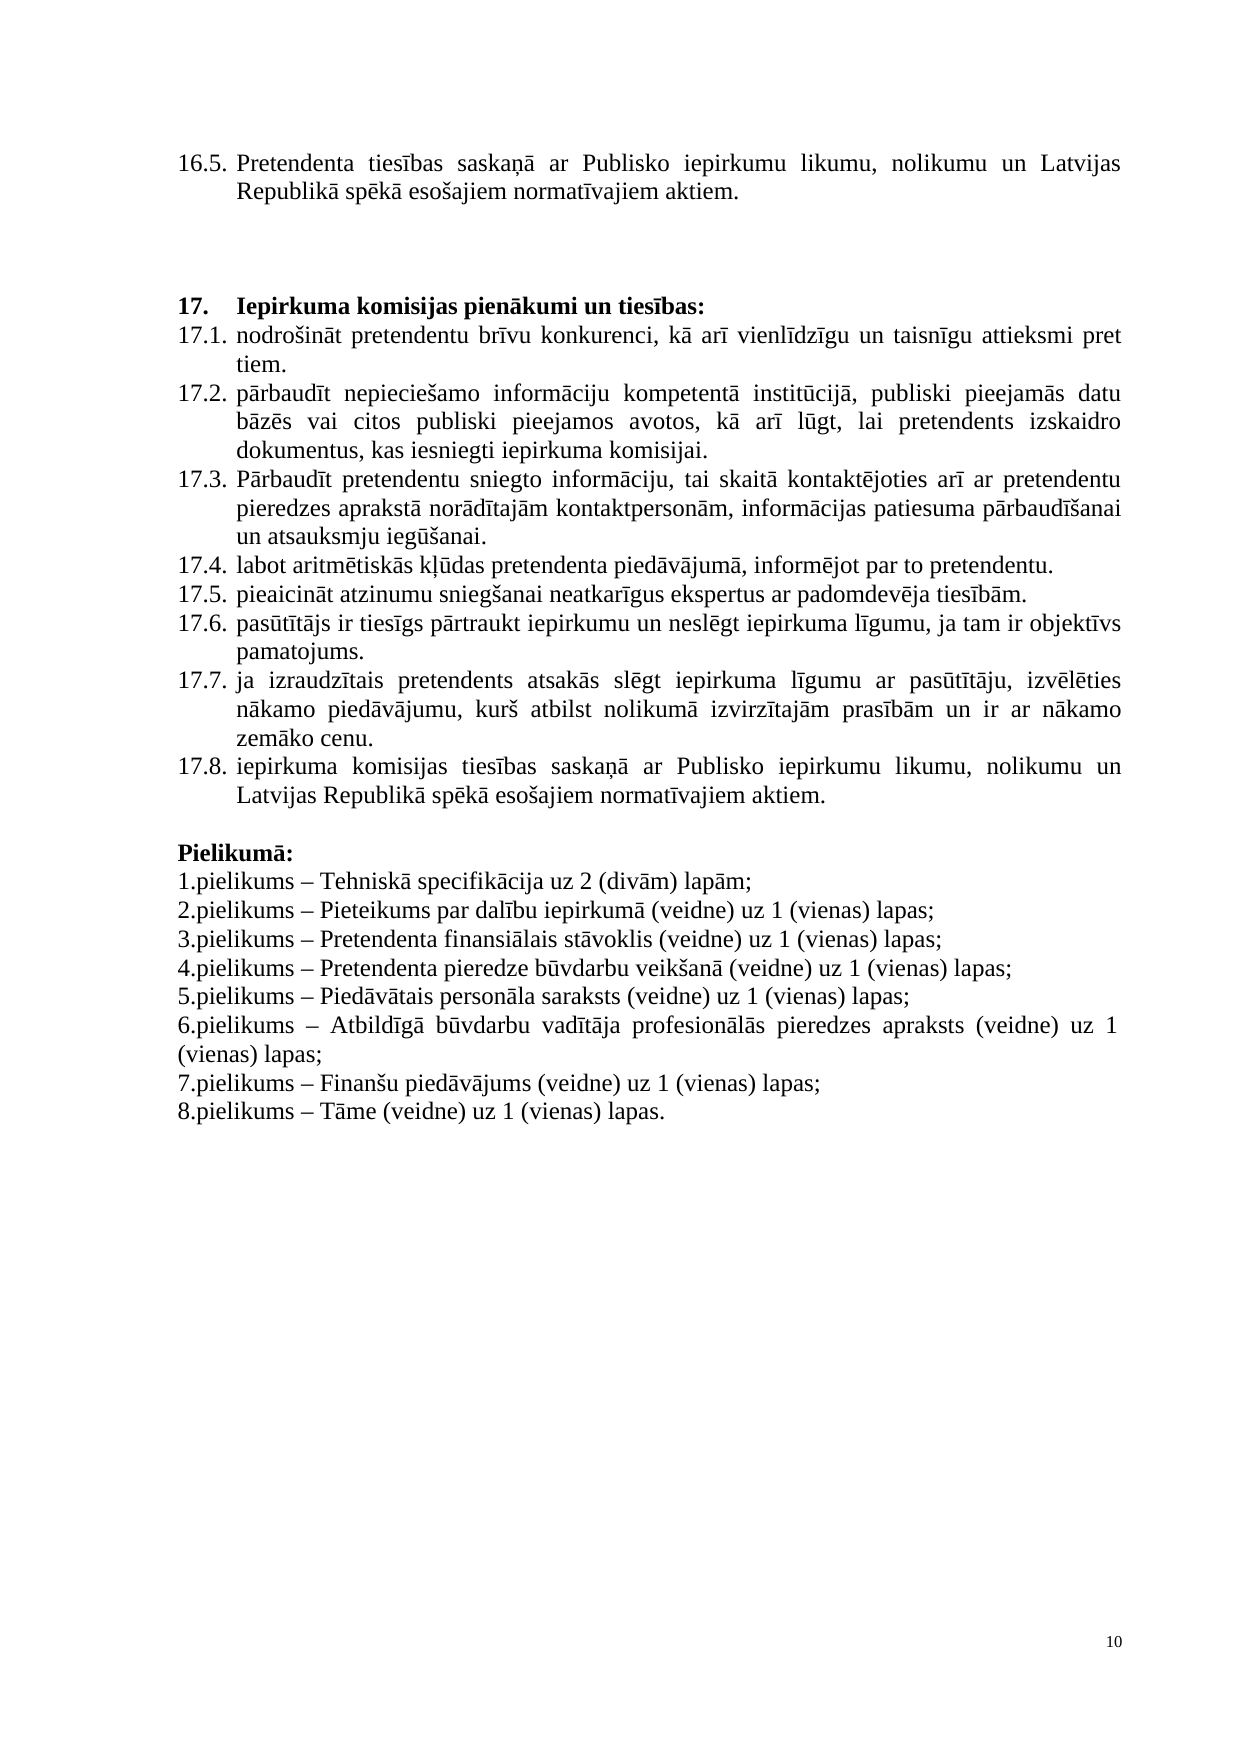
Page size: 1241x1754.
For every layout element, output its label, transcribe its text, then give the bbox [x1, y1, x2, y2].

list pasūtītājs ir tiesīgs pārtraukt iepirkumu un neslēgt iepirkuma līgumu, ja tam ir objektīvs pamatojums. [177, 608, 1122, 665]
list Iepirkuma komisijas pienākumi un tiesības: [177, 291, 1122, 320]
list labot aritmētiskās kļūdas pretendenta piedāvājumā, informējot par to pretendentu. [177, 550, 1122, 579]
text 3.pielikums – Pretendenta finansiālais stāvoklis (veidne) uz 1 (vienas) lapas; [177, 924, 1119, 953]
text 2.pielikums – Pieteikums par dalību iepirkumā (veidne) uz 1 (vienas) lapas; [177, 895, 1119, 924]
text 7.pielikums – Finanšu piedāvājums (veidne) uz 1 (vienas) lapas; [177, 1068, 1119, 1096]
text 1.pielikums – Tehniskā specifikācija uz 2 (divām) lapām; [177, 866, 1119, 895]
list iepirkuma komisijas tiesības saskaņā ar Publisko iepirkumu likumu, nolikumu un Latvijas Republikā spēkā esošajiem normatīvajiem aktiem. [177, 751, 1122, 809]
list nodrošināt pretendentu brīvu konkurenci, kā arī vienlīdzīgu un taisnīgu attieksmi pret tiem. [177, 320, 1122, 378]
text 4.pielikums – Pretendenta pieredze būvdarbu veikšanā (veidne) uz 1 (vienas) lapas; [177, 953, 1119, 981]
list Pretendenta tiesības saskaņā ar Publisko iepirkumu likumu, nolikumu un Latvijas Republikā spēkā esošajiem normatīvajiem aktiem. [177, 148, 1122, 205]
text 8.pielikums – Tāme (veidne) uz 1 (vienas) lapas. [177, 1096, 1119, 1125]
list pieaicināt atzinumu sniegšanai neatkarīgus ekspertus ar padomdevēja tiesībām. [177, 579, 1122, 608]
text 5.pielikums – Piedāvātais personāla saraksts (veidne) uz 1 (vienas) lapas; [177, 981, 1119, 1010]
text 6.pielikums – Atbildīgā būvdarbu vadītāja profesionālās pieredzes apraksts (veidne) uz 1 (vienas) lapas; [177, 1010, 1119, 1068]
list ja izraudzītais pretendents atsakās slēgt iepirkuma līgumu ar pasūtītāju, izvēlēties nākamo piedāvājumu, kurš atbilst nolikumā izvirzītajām prasībām un ir ar nākamo zemāko cenu. [177, 665, 1122, 751]
list pārbaudīt nepieciešamo informāciju kompetentā institūcijā, publiski pieejamās datu bāzēs vai citos publiski pieejamos avotos, kā arī lūgt, lai pretendents izskaidro dokumentus, kas iesniegti iepirkuma komisijai. [177, 378, 1122, 464]
text Pielikumā: [177, 838, 1122, 866]
list Pārbaudīt pretendentu sniegto informāciju, tai skaitā kontaktējoties arī ar pretendentu pieredzes aprakstā norādītajām kontaktpersonām, informācijas patiesuma pārbaudīšanai un atsauksmju iegūšanai. [177, 464, 1122, 550]
